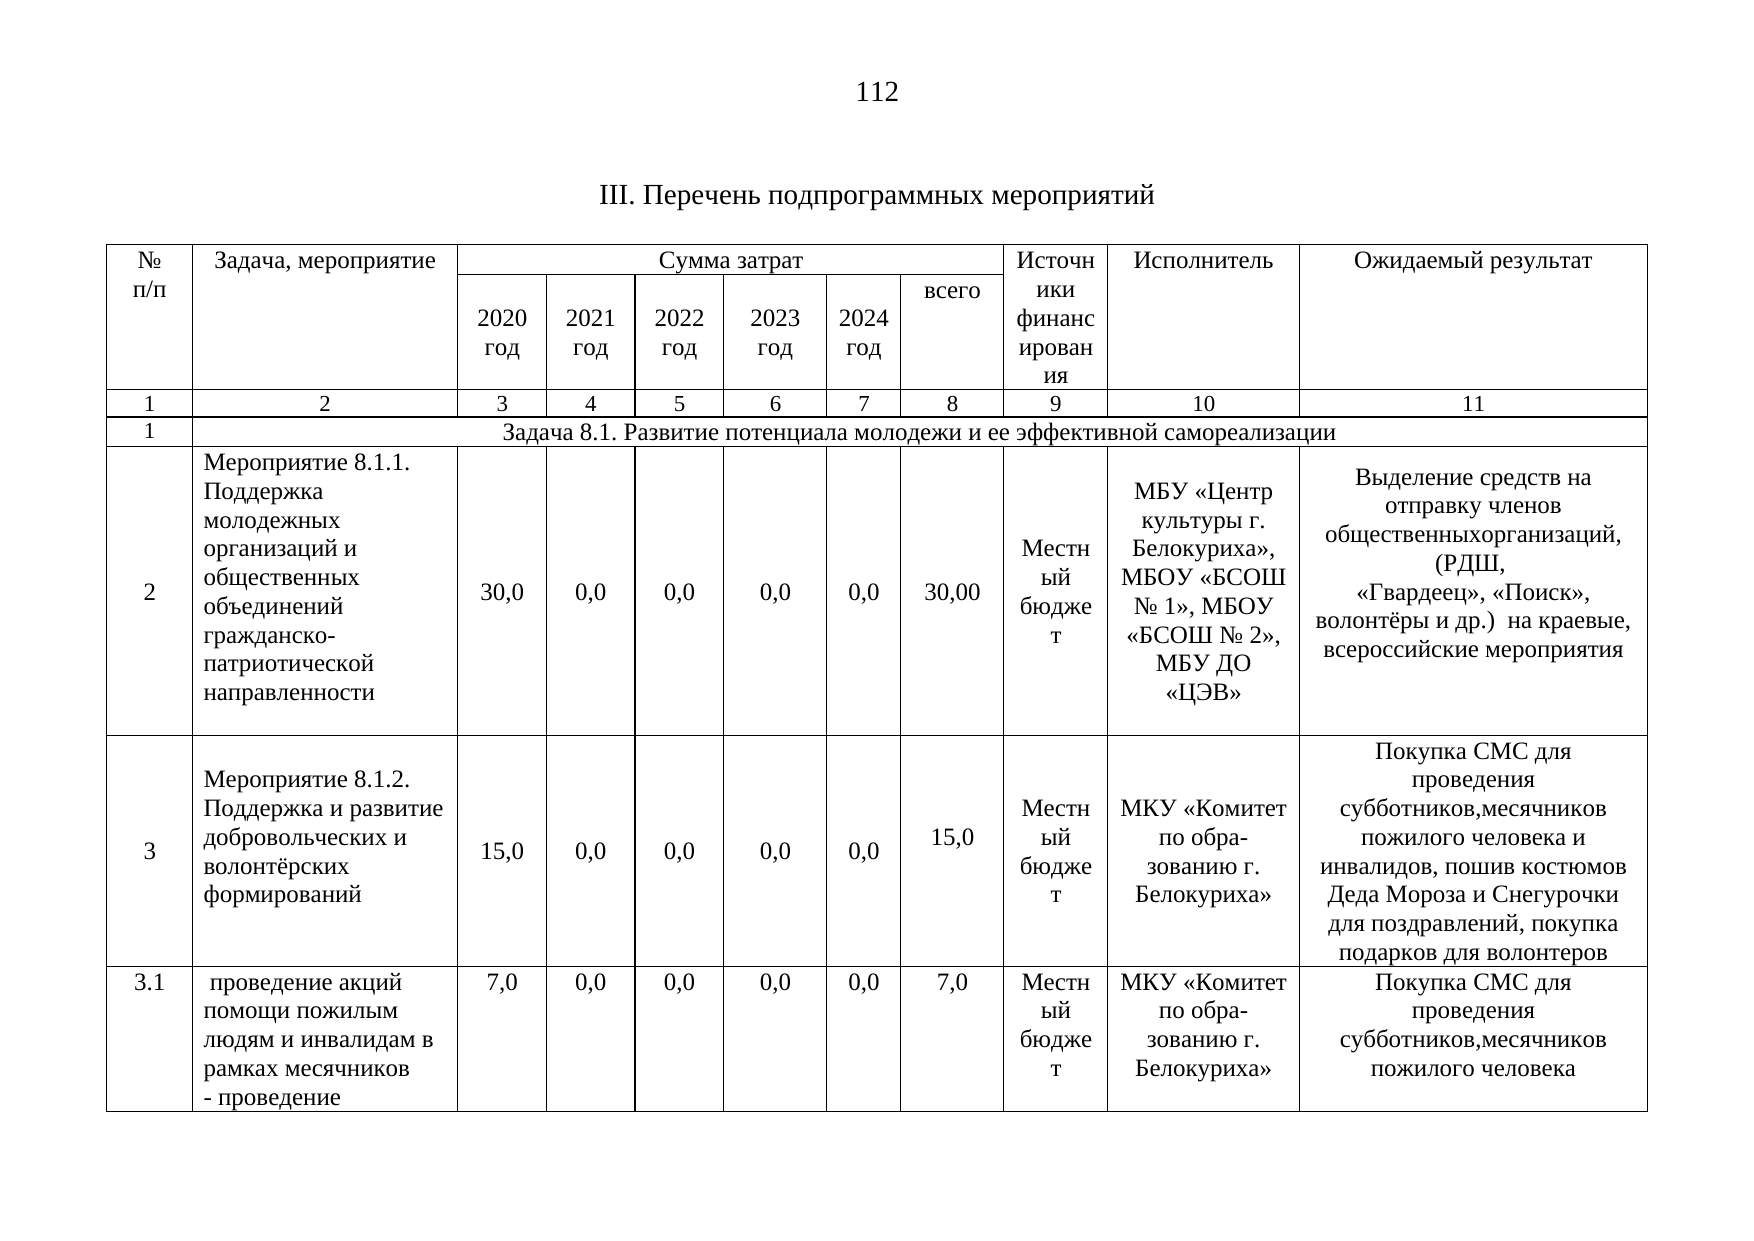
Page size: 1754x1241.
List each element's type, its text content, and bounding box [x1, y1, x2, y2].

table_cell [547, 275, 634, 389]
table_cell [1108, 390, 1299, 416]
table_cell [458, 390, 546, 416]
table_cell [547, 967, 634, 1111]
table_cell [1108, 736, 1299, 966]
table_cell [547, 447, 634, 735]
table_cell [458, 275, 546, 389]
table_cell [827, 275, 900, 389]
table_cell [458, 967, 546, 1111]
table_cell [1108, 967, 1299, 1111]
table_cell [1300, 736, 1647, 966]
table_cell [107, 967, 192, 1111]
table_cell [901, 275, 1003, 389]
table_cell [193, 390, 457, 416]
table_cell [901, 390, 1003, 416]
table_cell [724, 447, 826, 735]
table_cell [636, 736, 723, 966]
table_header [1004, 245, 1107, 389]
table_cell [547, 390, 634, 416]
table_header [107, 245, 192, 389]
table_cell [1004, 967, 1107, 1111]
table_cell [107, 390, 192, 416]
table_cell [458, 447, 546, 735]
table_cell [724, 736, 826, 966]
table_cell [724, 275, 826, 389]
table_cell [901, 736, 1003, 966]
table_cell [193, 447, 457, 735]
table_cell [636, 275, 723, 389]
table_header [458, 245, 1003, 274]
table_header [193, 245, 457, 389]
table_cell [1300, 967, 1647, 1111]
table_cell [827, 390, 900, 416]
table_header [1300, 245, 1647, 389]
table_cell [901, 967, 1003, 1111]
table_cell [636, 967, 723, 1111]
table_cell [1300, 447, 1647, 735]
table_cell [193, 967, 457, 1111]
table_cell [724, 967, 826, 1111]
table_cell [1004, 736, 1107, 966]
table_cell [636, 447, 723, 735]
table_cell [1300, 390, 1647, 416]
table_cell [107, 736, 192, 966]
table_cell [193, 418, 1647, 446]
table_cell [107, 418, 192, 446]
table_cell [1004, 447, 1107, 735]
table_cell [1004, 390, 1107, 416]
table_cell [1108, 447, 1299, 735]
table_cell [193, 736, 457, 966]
text III. Перечень подпрограммных мероприятий [118, 177, 1636, 211]
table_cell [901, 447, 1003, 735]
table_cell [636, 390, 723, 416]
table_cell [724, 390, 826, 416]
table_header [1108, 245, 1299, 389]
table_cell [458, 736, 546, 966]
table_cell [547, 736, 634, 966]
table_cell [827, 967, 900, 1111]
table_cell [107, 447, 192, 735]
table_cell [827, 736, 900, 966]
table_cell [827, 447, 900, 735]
